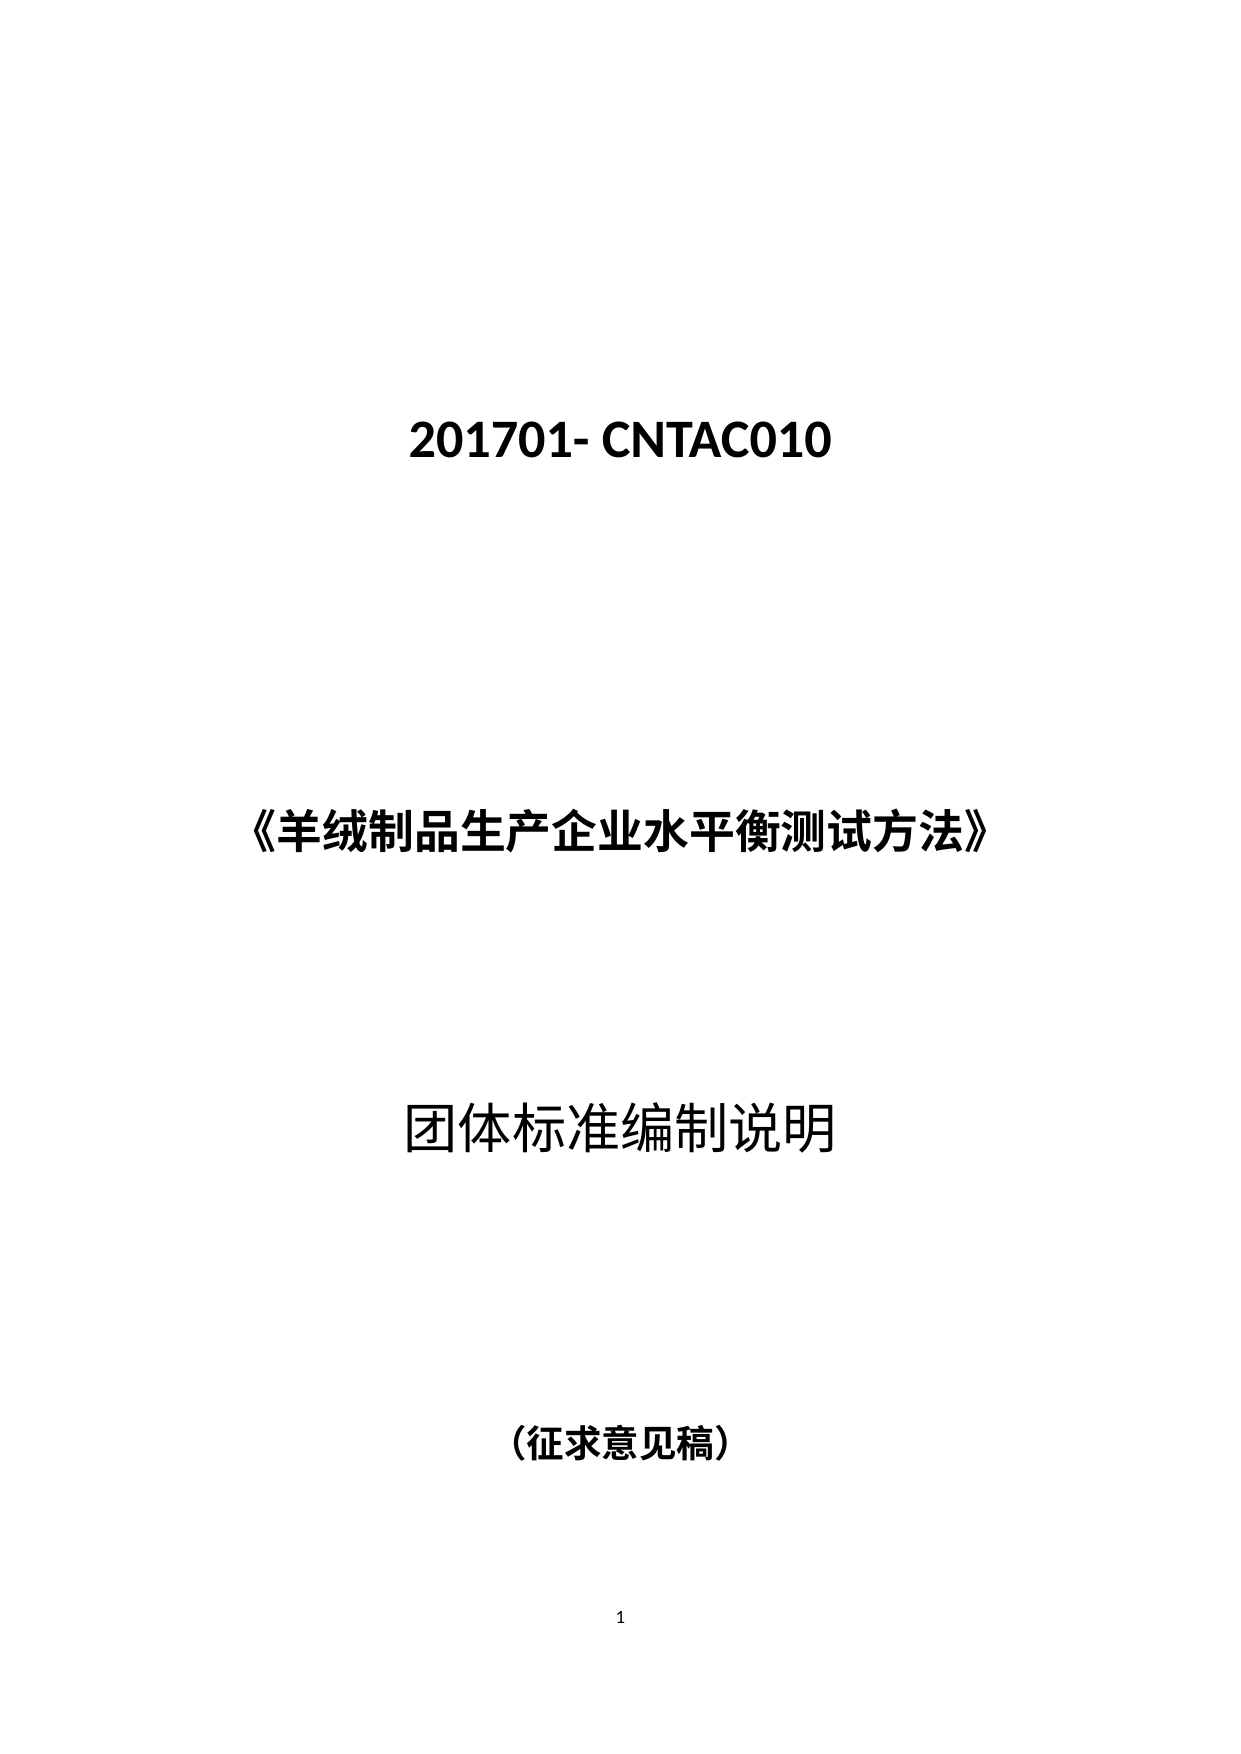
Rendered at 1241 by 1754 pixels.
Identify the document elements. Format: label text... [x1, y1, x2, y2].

text 团体标准编制说明 [187, 1076, 1053, 1173]
text 201701- CNTAC010 《羊绒制品生产企业水平衡测试方法》 [187, 389, 1053, 877]
text （征求意见稿） [187, 1409, 1053, 1474]
